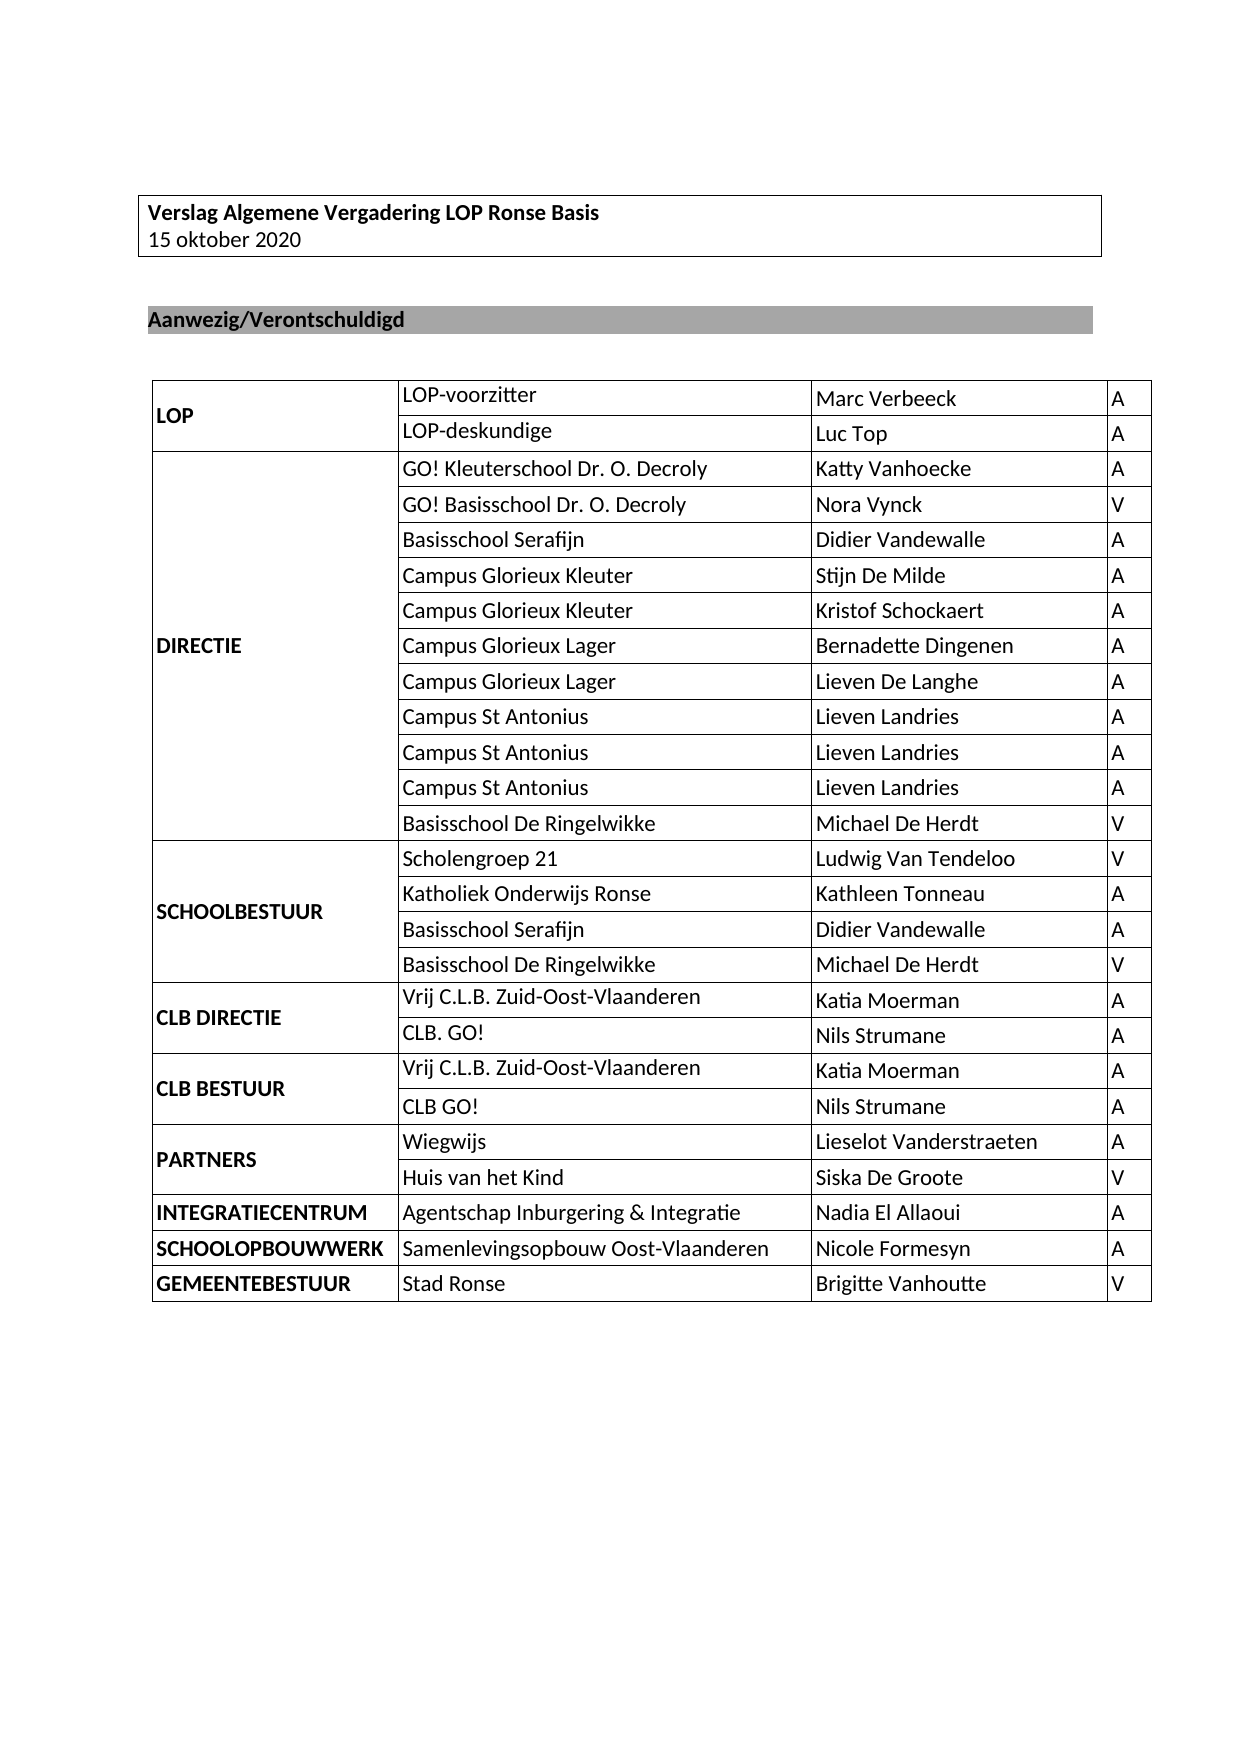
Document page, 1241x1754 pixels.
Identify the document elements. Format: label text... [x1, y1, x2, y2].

table_cell Michael De Herdt [812, 806, 1107, 840]
table_cell SCHOOLBESTUUR [153, 841, 398, 982]
table_cell Agentschap Inburgering & Integratie [399, 1195, 811, 1230]
table_cell A [1108, 770, 1151, 805]
table_cell A [1108, 1195, 1151, 1230]
table_cell SCHOOLOPBOUWWERK [153, 1231, 398, 1265]
table_cell V [1108, 948, 1151, 982]
table_cell Siska De Groote [812, 1160, 1107, 1194]
text Aanwezig/Verontschuldigd [148, 306, 1093, 334]
table_cell Kristof Schockaert [812, 593, 1107, 628]
table_cell Lieven Landries [812, 700, 1107, 734]
table_cell V [1108, 1160, 1151, 1194]
table_cell A [1108, 1054, 1151, 1088]
table_cell GO! Kleuterschool Dr. O. Decroly [399, 452, 811, 486]
table_cell Kathleen Tonneau [812, 877, 1107, 911]
table_cell Basisschool Serafijn [399, 912, 811, 946]
table_cell Samenlevingsopbouw Oost-Vlaanderen [399, 1231, 811, 1265]
table_cell A [1108, 1231, 1151, 1265]
table_cell A [1108, 416, 1151, 451]
table_cell Stijn De Milde [812, 558, 1107, 592]
table_cell A [1108, 593, 1151, 628]
text 15 oktober 2020 [139, 222, 1101, 256]
table_cell Campus St Antonius [399, 770, 811, 805]
table_cell A [1108, 1089, 1151, 1123]
table_cell Didier Vandewalle [812, 912, 1107, 946]
table_cell Campus Glorieux Lager [399, 664, 811, 698]
table_cell A [1108, 1018, 1151, 1053]
table_cell Scholengroep 21 [399, 841, 811, 876]
table_cell Vrij C.L.B. Zuid-Oost-Vlaanderen [399, 983, 811, 1017]
table_cell Lieven Landries [812, 735, 1107, 769]
table_cell Ludwig Van Tendeloo [812, 841, 1107, 876]
table_cell A [1108, 700, 1151, 734]
table_cell Bernadette Dingenen [812, 629, 1107, 663]
table_cell Didier Vandewalle [812, 523, 1107, 557]
table_cell CLB BESTUUR [153, 1054, 398, 1123]
table_cell A [1108, 558, 1151, 592]
table_cell V [1108, 1266, 1151, 1301]
table_cell A [1108, 877, 1151, 911]
table_header Marc Verbeeck [812, 381, 1107, 415]
table_cell Campus St Antonius [399, 735, 811, 769]
table_cell Katholiek Onderwijs Ronse [399, 877, 811, 911]
table_cell Lieselot Vanderstraeten [812, 1125, 1107, 1159]
table_cell DIRECTIE [153, 452, 398, 840]
table_cell CLB. GO! [399, 1018, 811, 1053]
table_cell A [1108, 452, 1151, 486]
table_cell A [1108, 983, 1151, 1017]
table_cell Lieven Landries [812, 770, 1107, 805]
table_cell A [1108, 1125, 1151, 1159]
table_cell Katty Vanhoecke [812, 452, 1107, 486]
table_cell A [1108, 523, 1151, 557]
table_cell Basisschool De Ringelwikke [399, 948, 811, 982]
table_cell Campus Glorieux Lager [399, 629, 811, 663]
table_cell GO! Basisschool Dr. O. Decroly [399, 487, 811, 521]
text Verslag Algemene Vergadering LOP Ronse Basis [139, 196, 1101, 222]
table_cell Lieven De Langhe [812, 664, 1107, 698]
table_cell Stad Ronse [399, 1266, 811, 1301]
table_cell Basisschool Serafijn [399, 523, 811, 557]
table_cell Katia Moerman [812, 983, 1107, 1017]
table_cell A [1108, 912, 1151, 946]
table_cell Michael De Herdt [812, 948, 1107, 982]
table_cell A [1108, 735, 1151, 769]
table_cell V [1108, 806, 1151, 840]
table_cell V [1108, 487, 1151, 521]
table_cell Basisschool De Ringelwikke [399, 806, 811, 840]
table_cell PARTNERS [153, 1125, 398, 1194]
table_cell Campus St Antonius [399, 700, 811, 734]
table_cell V [1108, 841, 1151, 876]
table_cell Campus Glorieux Kleuter [399, 558, 811, 592]
table_cell A [1108, 629, 1151, 663]
table_cell Nils Strumane [812, 1018, 1107, 1053]
table_cell LOP-deskundige [399, 416, 811, 451]
table_cell Katia Moerman [812, 1054, 1107, 1088]
table_cell CLB DIRECTIE [153, 983, 398, 1053]
table_cell Nora Vynck [812, 487, 1107, 521]
table_cell INTEGRATIECENTRUM [153, 1195, 398, 1230]
table_cell Wiegwijs [399, 1125, 811, 1159]
table_header A [1108, 381, 1151, 415]
table_cell CLB GO! [399, 1089, 811, 1123]
table_cell Brigitte Vanhoutte [812, 1266, 1107, 1301]
table_cell Campus Glorieux Kleuter [399, 593, 811, 628]
table_cell GEMEENTEBESTUUR [153, 1266, 398, 1301]
table_cell Vrij C.L.B. Zuid-Oost-Vlaanderen [399, 1054, 811, 1088]
table_header LOP-voorzitter [399, 381, 811, 415]
table_cell Huis van het Kind [399, 1160, 811, 1194]
table_cell Luc Top [812, 416, 1107, 451]
table_cell Nicole Formesyn [812, 1231, 1107, 1265]
table_cell Nadia El Allaoui [812, 1195, 1107, 1230]
table_cell Nils Strumane [812, 1089, 1107, 1123]
table_header LOP [153, 381, 398, 451]
table_cell A [1108, 664, 1151, 698]
